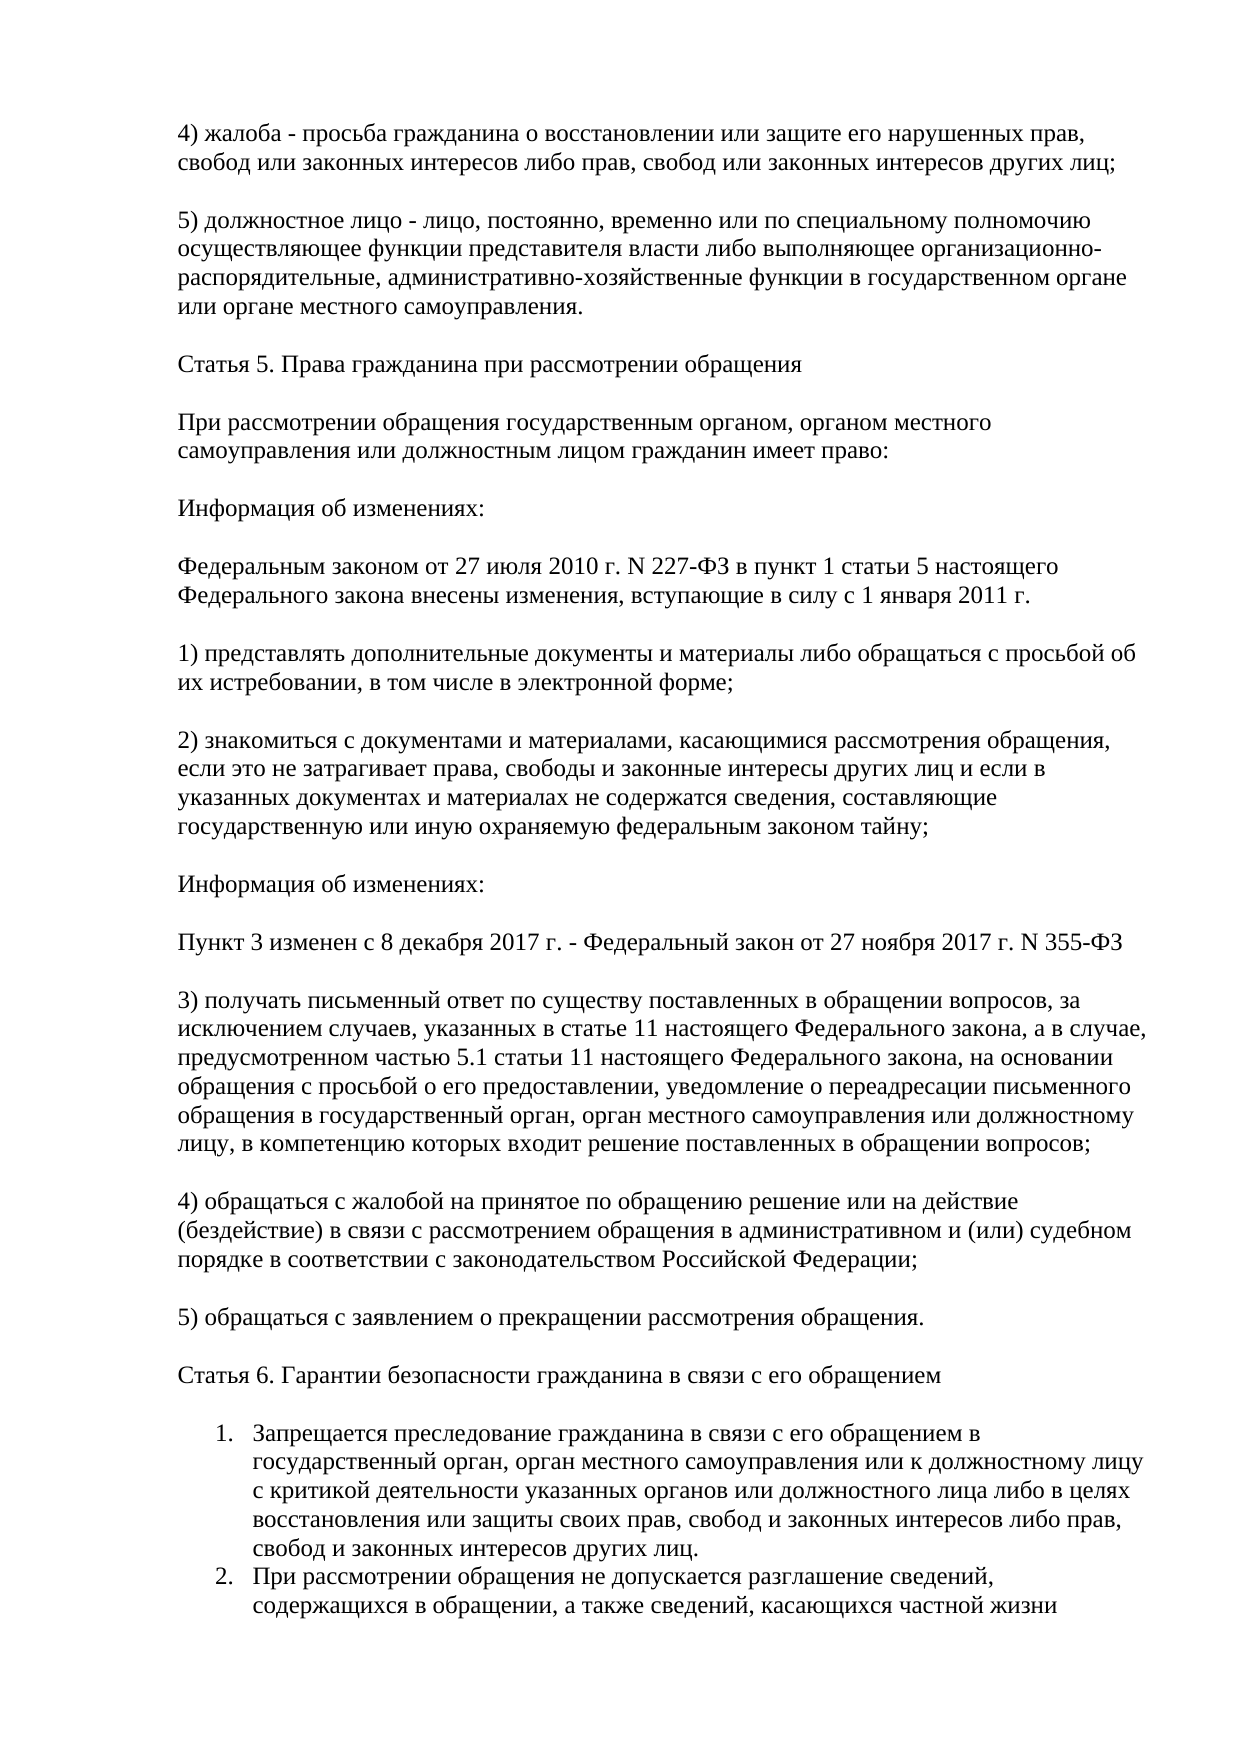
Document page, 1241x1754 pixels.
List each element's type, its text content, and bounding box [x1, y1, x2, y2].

text Информация об изменениях: [177, 493, 1152, 522]
text 1) представлять дополнительные документы и материалы либо обращаться с просьбой об их истребовании, в том числе в электронной форме; [177, 638, 1152, 696]
text Федеральным законом от 27 июля 2010 г. N 227-ФЗ в пункт 1 статьи 5 настоящего Федерального закона внесены изменения, вступающие в силу с 1 января 2011 г. [177, 551, 1152, 609]
text 4) жалоба - просьба гражданина о восстановлении или защите его нарушенных прав, свобод или законных интересов либо прав, свобод или законных интересов других лиц; [177, 118, 1152, 176]
text Статья 6. Гарантии безопасности гражданина в связи с его обращением [177, 1360, 1152, 1388]
text При рассмотрении обращения государственным органом, органом местного самоуправления или должностным лицом гражданин имеет право: [177, 407, 1152, 464]
text 3) получать письменный ответ по существу поставленных в обращении вопросов, за исключением случаев, указанных в статье 11 настоящего Федерального закона, а в случае, предусмотренном частью 5.1 статьи 11 настоящего Федерального закона, на основании обращения с просьбой о его предоставлении, уведомление о переадресации письменного обращения в государственный орган, орган местного самоуправления или должностному лицу, в компетенцию которых входит решение поставленных в обращении вопросов; [177, 985, 1152, 1157]
text Информация об изменениях: [177, 869, 1152, 898]
text Статья 5. Права гражданина при рассмотрении обращения [177, 349, 1152, 378]
text 5) должностное лицо - лицо, постоянно, временно или по специальному полномочию осуществляющее функции представителя власти либо выполняющее организационно-распорядительные, административно-хозяйственные функции в государственном органе или органе местного самоуправления. [177, 205, 1152, 320]
text 2) знакомиться с документами и материалами, касающимися рассмотрения обращения, если это не затрагивает права, свободы и законные интересы других лиц и если в указанных документах и материалах не содержатся сведения, составляющие государственную или иную охраняемую федеральным законом тайну; [177, 725, 1152, 840]
list Запрещается преследование гражданина в связи с его обращением в государственный орган, орган местного самоуправления или к должностному лицу с критикой деятельности указанных органов или должностного лица либо в целях восстановления или защиты своих прав, свобод и законных интересов либо прав, свобод и законных интересов других лиц. [215, 1418, 1152, 1561]
text Пункт 3 изменен с 8 декабря 2017 г. - Федеральный закон от 27 ноября 2017 г. N 355-ФЗ [177, 927, 1152, 956]
text 4) обращаться с жалобой на принятое по обращению решение или на действие (бездействие) в связи с рассмотрением обращения в административном и (или) судебном порядке в соответствии с законодательством Российской Федерации; [177, 1186, 1152, 1273]
text 5) обращаться с заявлением о прекращении рассмотрения обращения. [177, 1302, 1152, 1331]
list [215, 1561, 1152, 1619]
